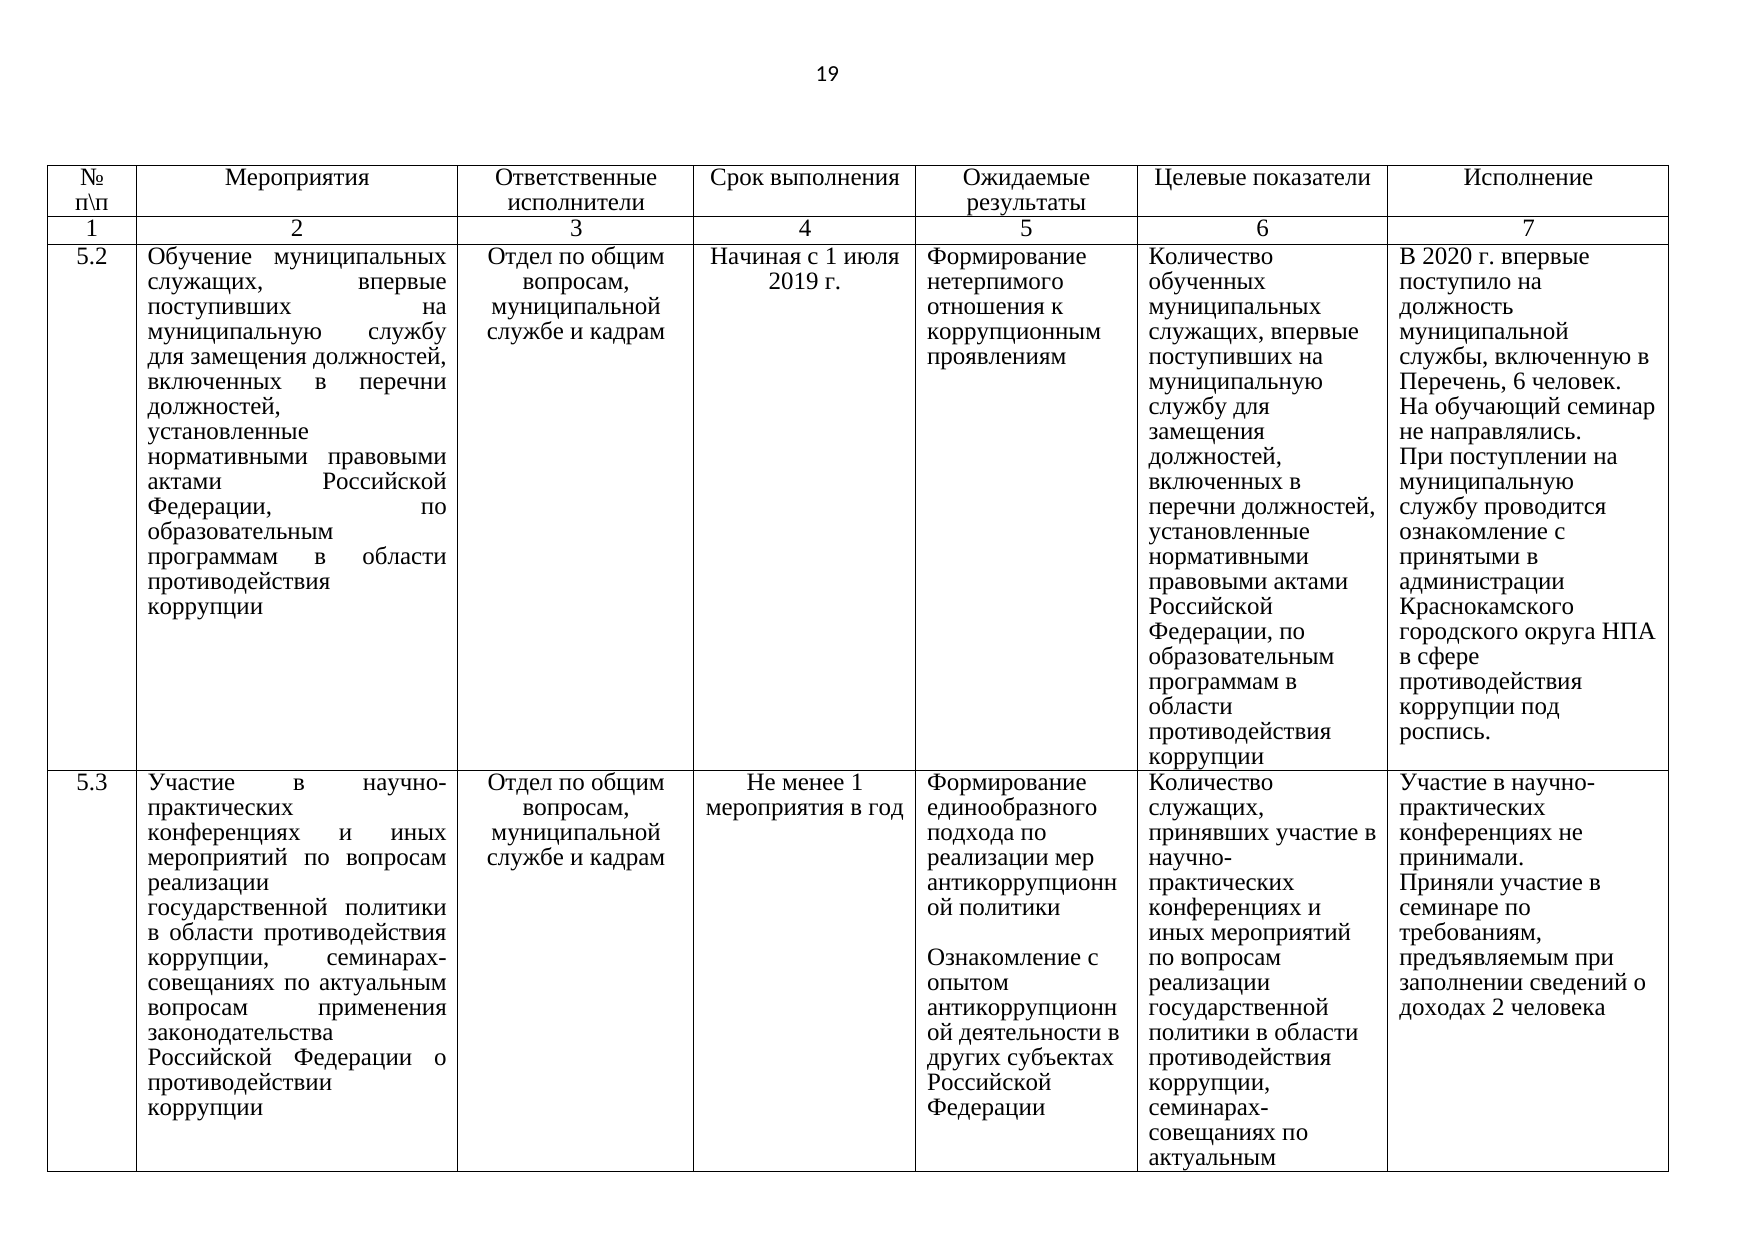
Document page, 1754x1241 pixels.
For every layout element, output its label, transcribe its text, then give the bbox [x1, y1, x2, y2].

table_header Ответственные исполнители [458, 166, 693, 216]
table_cell В 2020 г. впервые поступило на должность муниципальной службы, включенную в Перечень, 6 человек. На обучающий семинар не направлялись. При поступлении на муниципальную службу проводится ознакомление с принятыми в администрации Краснокамского городского округа НПА в сфере противодействия коррупции под роспись. [1388, 245, 1668, 769]
table_cell Не менее 1 мероприятия в год [694, 771, 915, 1171]
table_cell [458, 245, 693, 769]
table_cell Начиная с 1 июля 2019 г. [694, 245, 915, 769]
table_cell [137, 771, 457, 1171]
table_cell 7 [1388, 217, 1668, 243]
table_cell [1388, 771, 1668, 1171]
table_cell Формирование нетерпимого отношения к коррупционным проявлениям [916, 245, 1137, 769]
table_cell 2 [137, 217, 457, 243]
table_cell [1138, 771, 1387, 1171]
table_cell 4 [694, 217, 915, 243]
table_header Исполнение [1388, 166, 1668, 216]
table_cell 5 [916, 217, 1137, 243]
table_header Целевые показатели [1138, 166, 1387, 216]
table_cell 6 [1138, 217, 1387, 243]
table_cell 5.3 [48, 771, 136, 1171]
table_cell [916, 771, 1137, 1171]
table_cell Обучение муниципальных служащих, впервые поступивших на муниципальную службу для замещения должностей, включенных в перечни должностей, установленные нормативными правовыми актами Российской Федерации, по образовательным программам в области противодействия коррупции [137, 245, 457, 769]
table_header Ожидаемые результаты [916, 166, 1137, 216]
table_cell 3 [458, 217, 693, 243]
table_header Мероприятия [137, 166, 457, 216]
table_header Срок выполнения [694, 166, 915, 216]
table_cell 5.2 [48, 245, 136, 769]
table_cell 1 [48, 217, 136, 243]
table_header № п\п [48, 166, 136, 216]
table_cell Количество обученных муниципальных служащих, впервые поступивших на муниципальную службу для замещения должностей, включенных в перечни должностей, установленные нормативными правовыми актами Российской Федерации, по образовательным программам в области противодействия коррупции [1138, 245, 1387, 769]
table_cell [458, 771, 693, 1171]
